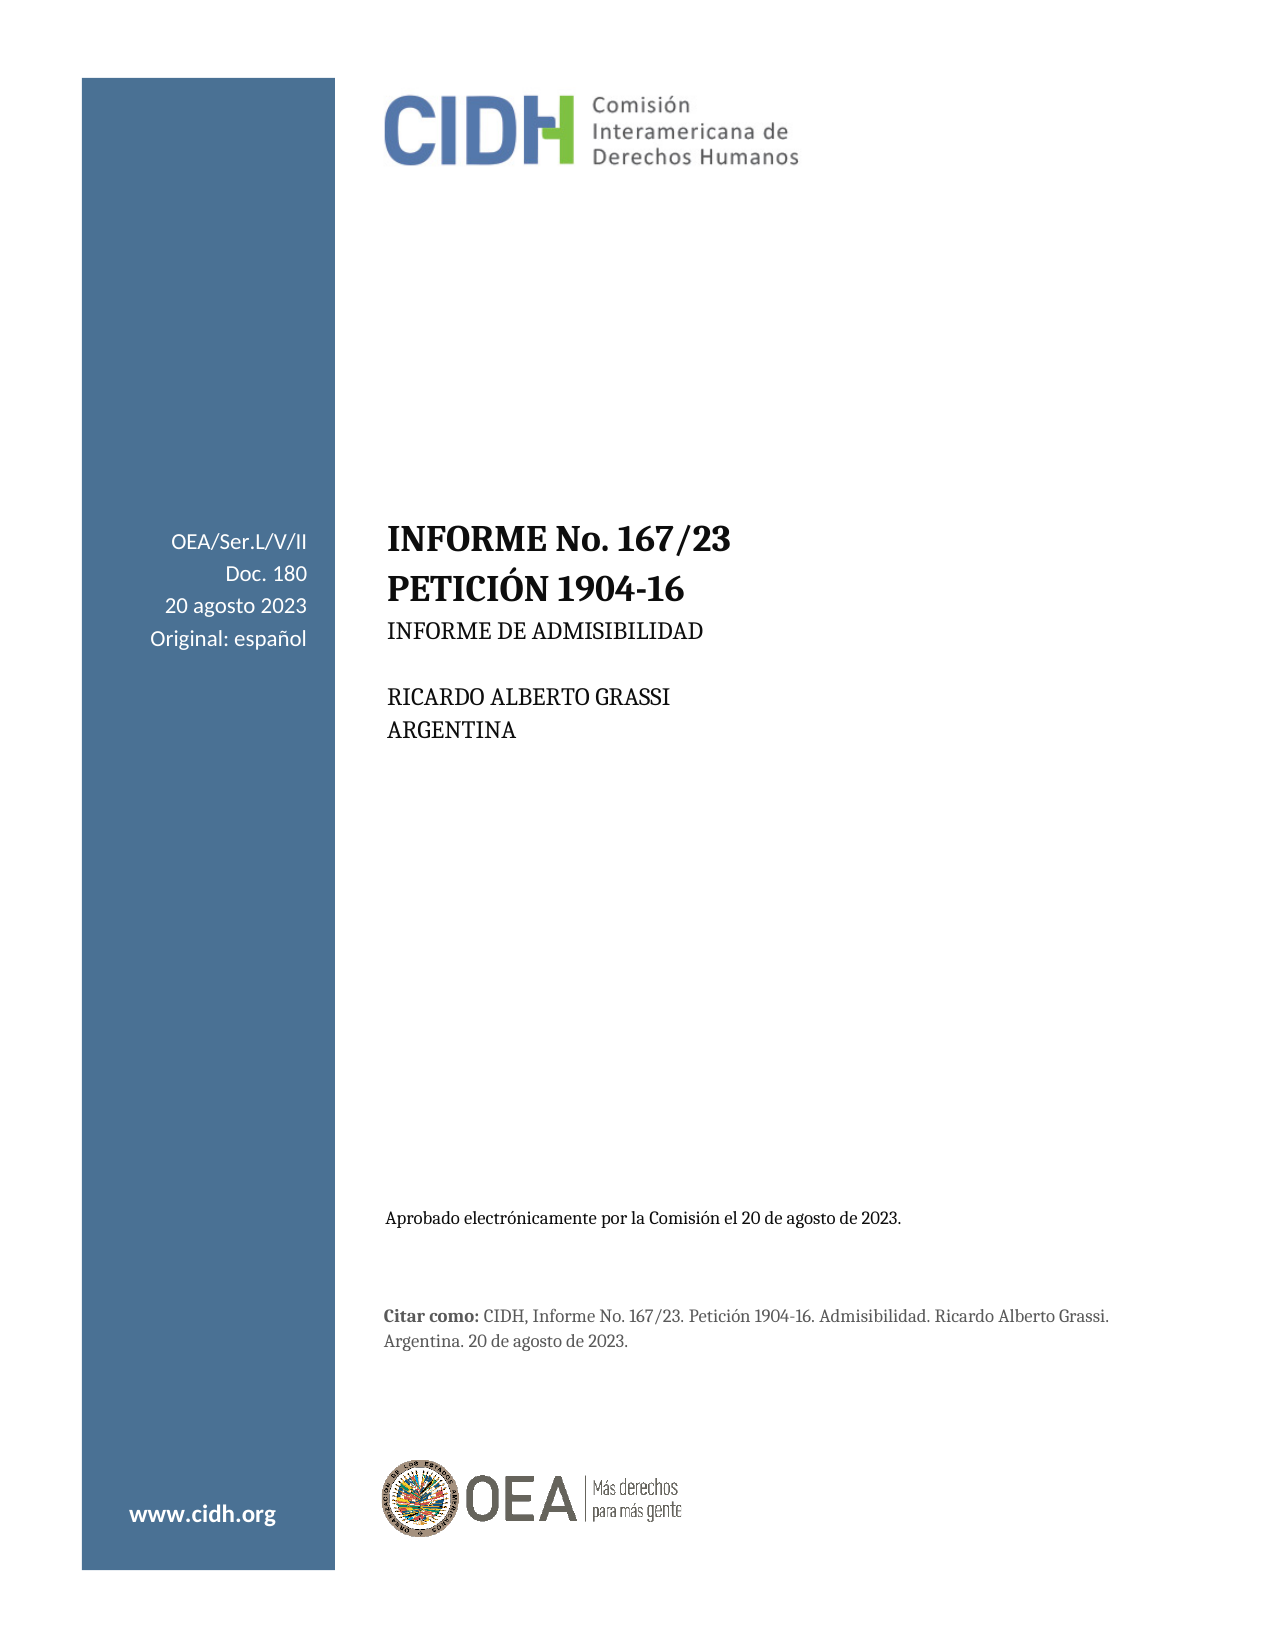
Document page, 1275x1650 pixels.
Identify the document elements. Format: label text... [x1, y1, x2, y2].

text In [335, 150, 1125, 176]
picture [375, 87, 810, 172]
picture [381, 1460, 682, 1537]
